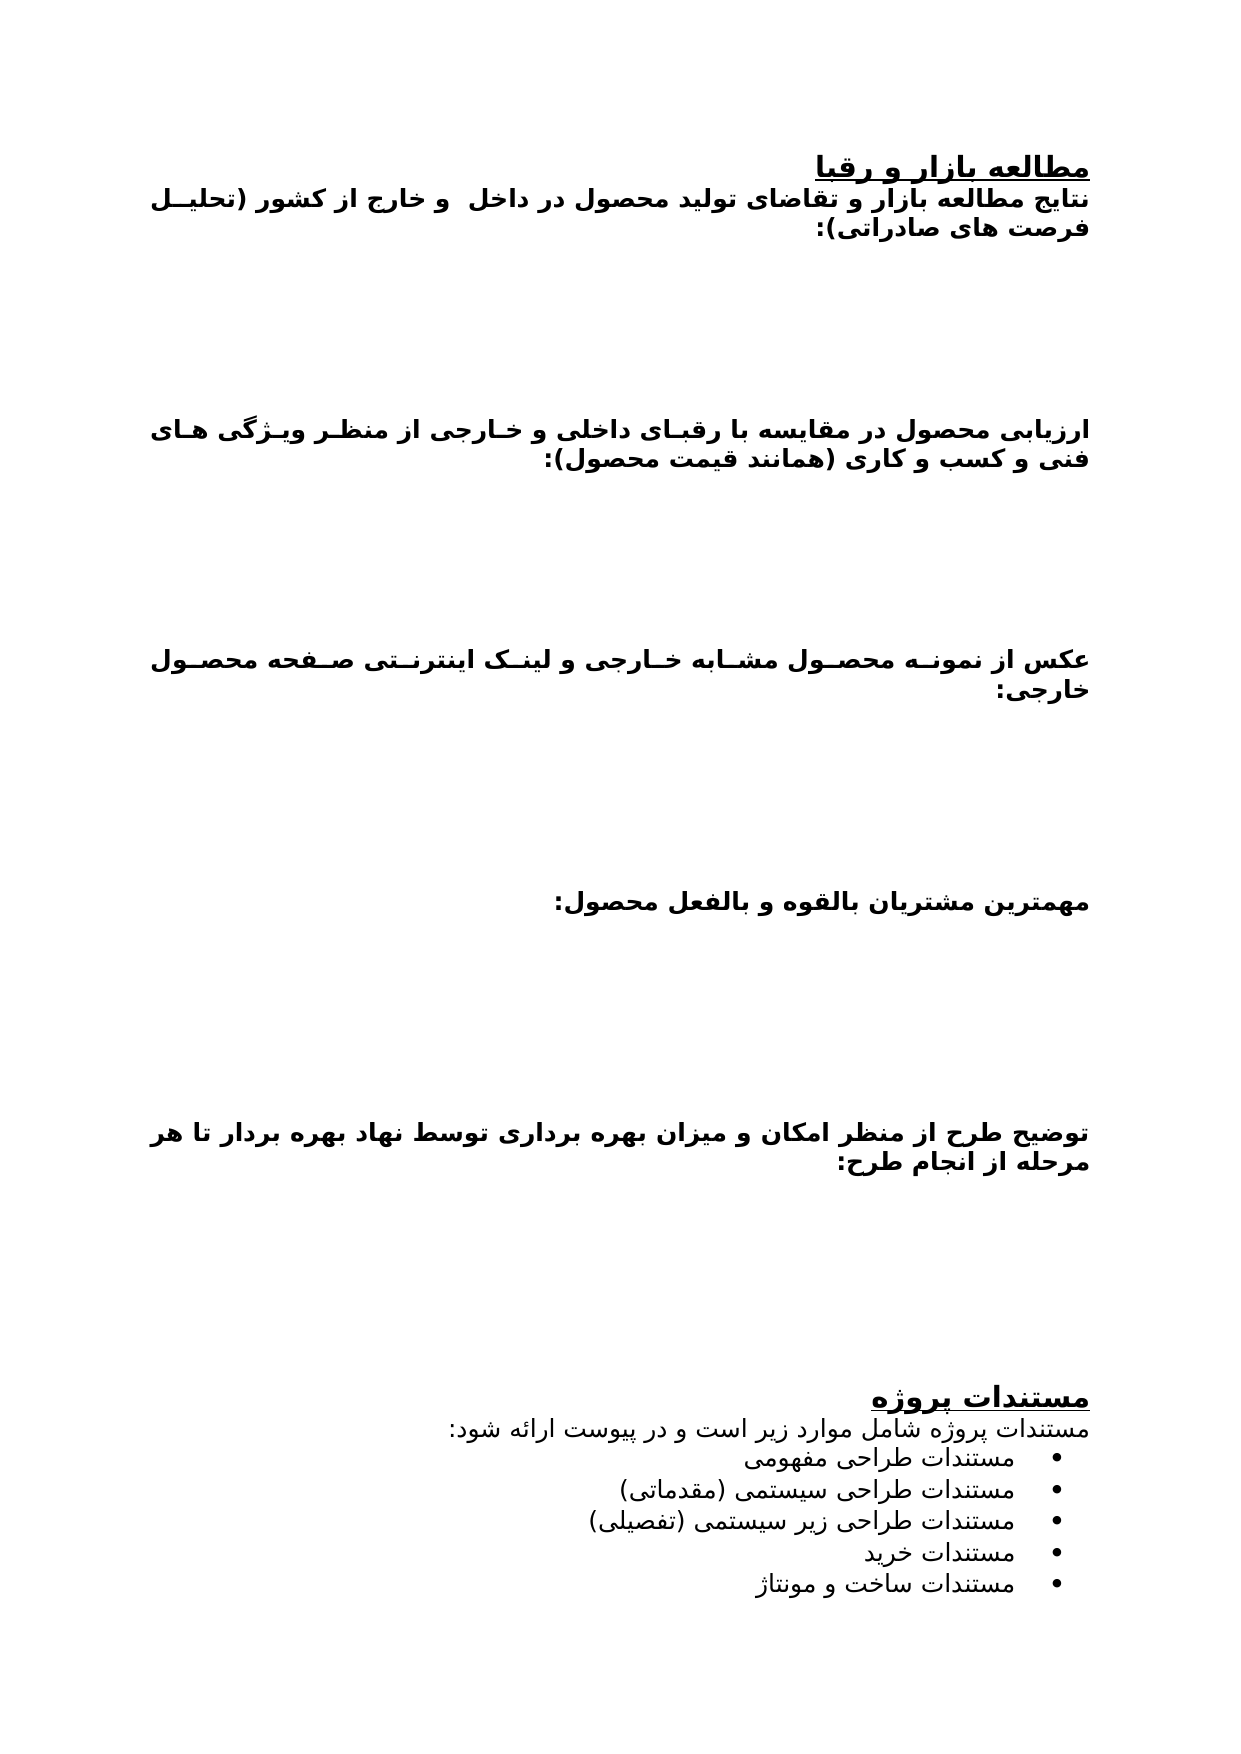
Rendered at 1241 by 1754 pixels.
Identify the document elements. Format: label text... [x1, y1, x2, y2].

text مطالعه بازار و رقبا [150, 150, 1090, 184]
text مهمترین مشتریان بالقوه و بالفعل محصول: [150, 887, 1090, 916]
text عکس از نمونه محصول مشابه خارجی و لینک اینترنتی صفحه محصول خارجی: [150, 646, 1090, 704]
list مستندات ساخت و مونتاژ [150, 1569, 1053, 1599]
list مستندات طراحی مفهومی [150, 1444, 1053, 1473]
text ارزیابی محصول در مقایسه با رقبای داخلی و خارجی از منظر ویژگی های فنی و کسب و کاری (همانند قیمت محصول): [150, 415, 1090, 473]
list مستندات طراحی زیر سیستمی (تفصیلی) [150, 1507, 1053, 1536]
text توضیح طرح از منظر امکان و میزان بهره برداری توسط نهاد بهره بردار تا هر مرحله از انجام طرح: [150, 1118, 1090, 1176]
text مستندات پروژه [150, 1381, 1090, 1414]
list مستندات طراحی سیستمی (مقدماتی) [150, 1475, 1053, 1504]
list مستندات خرید [150, 1538, 1053, 1567]
text نتایج مطالعه بازار و تقاضای تولید محصول در داخل و خارج از کشور (تحلیل فرصت های صادراتی): [150, 184, 1090, 242]
text مستندات پروژه شامل موارد زیر است و در پیوست ارائه شود: [150, 1414, 1090, 1444]
